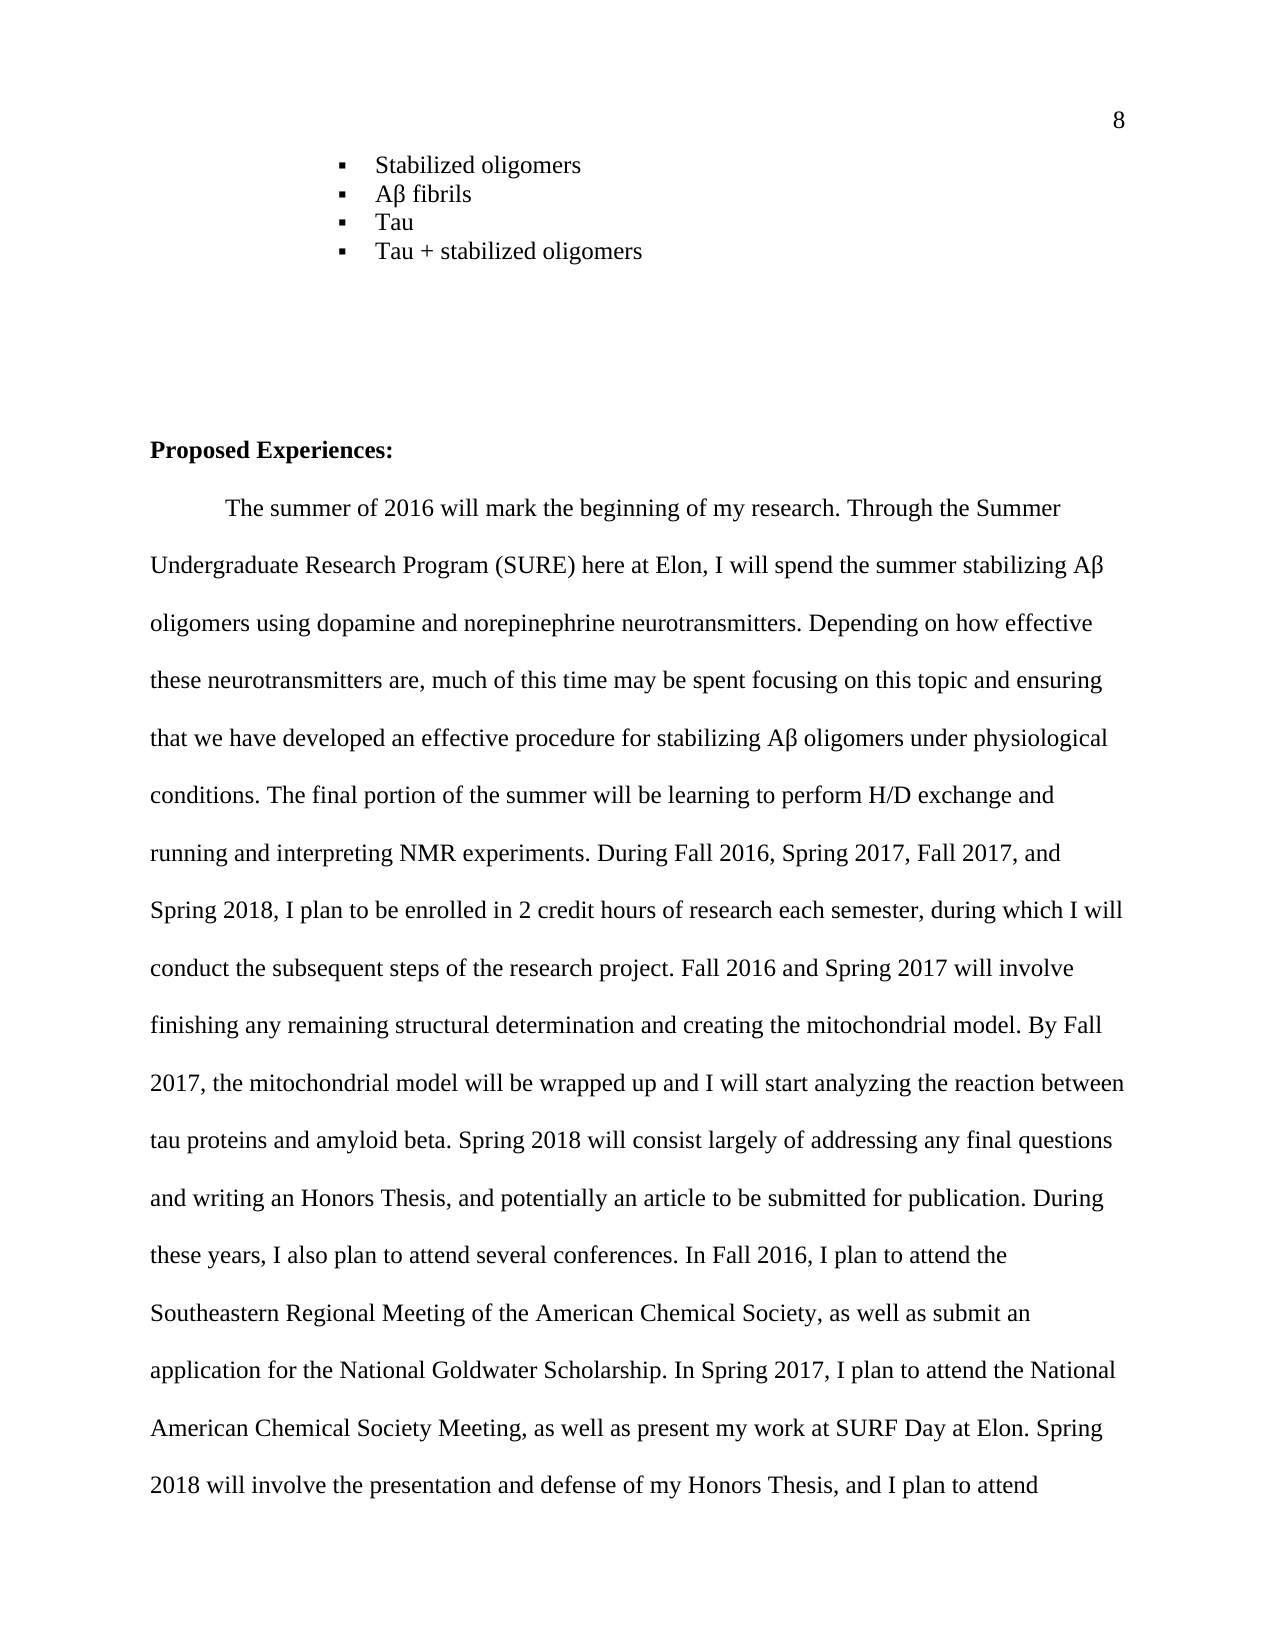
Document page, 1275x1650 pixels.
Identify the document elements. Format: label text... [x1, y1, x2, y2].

list Tau [337, 207, 1125, 236]
list Stabilized oligomers [337, 150, 1125, 179]
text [150, 493, 1125, 1499]
list Aβ fibrils [337, 179, 1125, 207]
list Tau + stabilized oligomers [337, 236, 1125, 265]
text Proposed Experiences: [150, 435, 1125, 464]
